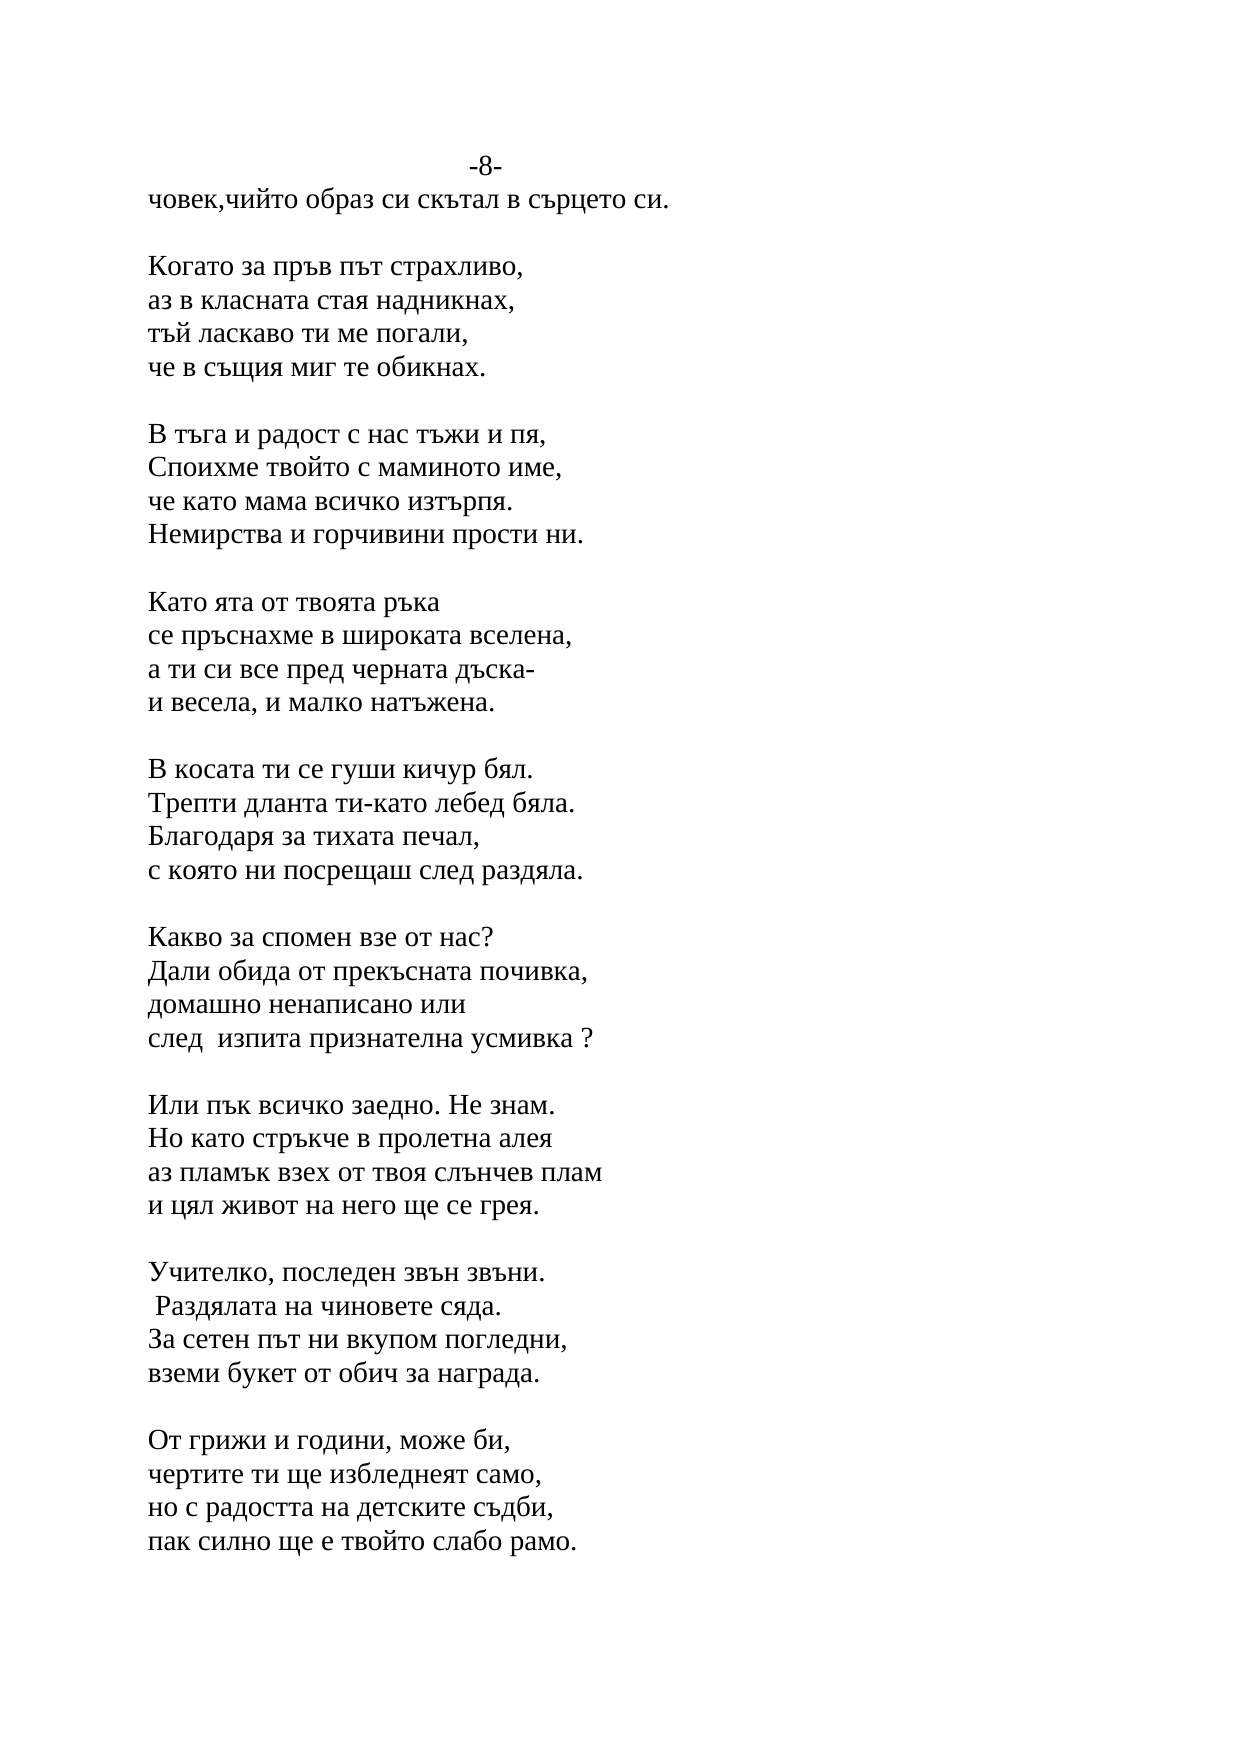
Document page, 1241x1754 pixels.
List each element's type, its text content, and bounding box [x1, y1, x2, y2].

text а ти си все пред черната дъска- [148, 651, 1093, 684]
text че в същия миг те обикнах. [148, 349, 1093, 382]
text Дали обида от прекъсната почивка, [148, 953, 1093, 986]
text В косата ти се гуши кичур бял. [148, 751, 1093, 785]
text Или пък всичко заедно. Не знам. [148, 1087, 1093, 1120]
text Но като стръкче в пролетна алея [148, 1120, 1093, 1154]
text и цял живот на него ще се грея. [148, 1187, 1093, 1221]
text се пръснахме в широката вселена, [148, 617, 1093, 651]
text Като ята от твоята ръка [148, 584, 1093, 617]
text Трепти дланта ти-като лебед бяла. [148, 785, 1093, 818]
text чертите ти ще избледнеят само, [148, 1456, 1093, 1489]
text В тъга и радост с нас тъжи и пя, [148, 416, 1093, 449]
text след изпита признателна усмивка ? [148, 1020, 1093, 1053]
text аз пламък взех от твоя слънчев плам [148, 1154, 1093, 1187]
text Благодаря за тихата печал, [148, 818, 1093, 852]
text Учителко, последен звън звъни. [148, 1254, 1093, 1288]
text -8- [148, 148, 1093, 181]
text с която ни посрещаш след раздяла. [148, 852, 1093, 886]
text Раздялата на чиновете сяда. [148, 1288, 1093, 1322]
text Споихме твойто с маминото име, [148, 449, 1093, 483]
text За сетен път ни вкупом погледни, [148, 1322, 1093, 1355]
text и весела, и малко натъжена. [148, 684, 1093, 718]
text човек,чийто образ си скътал в сърцето си. [148, 181, 1093, 215]
text аз в класната стая надникнах, [148, 282, 1093, 315]
text домашно ненаписано или [148, 986, 1093, 1020]
text Какво за спомен взе от нас? [148, 919, 1093, 953]
text Немирства и горчивини прости ни. [148, 517, 1093, 550]
text тъй ласкаво ти ме погали, [148, 315, 1093, 349]
text но с радостта на детските съдби, [148, 1489, 1093, 1523]
text Когато за пръв път страхливо, [148, 248, 1093, 282]
text От грижи и години, може би, [148, 1422, 1093, 1456]
text пак силно ще е твойто слабо рамо. [148, 1523, 1093, 1556]
text вземи букет от обич за награда. [148, 1355, 1093, 1389]
text че като мама всичко изтърпя. [148, 483, 1093, 517]
